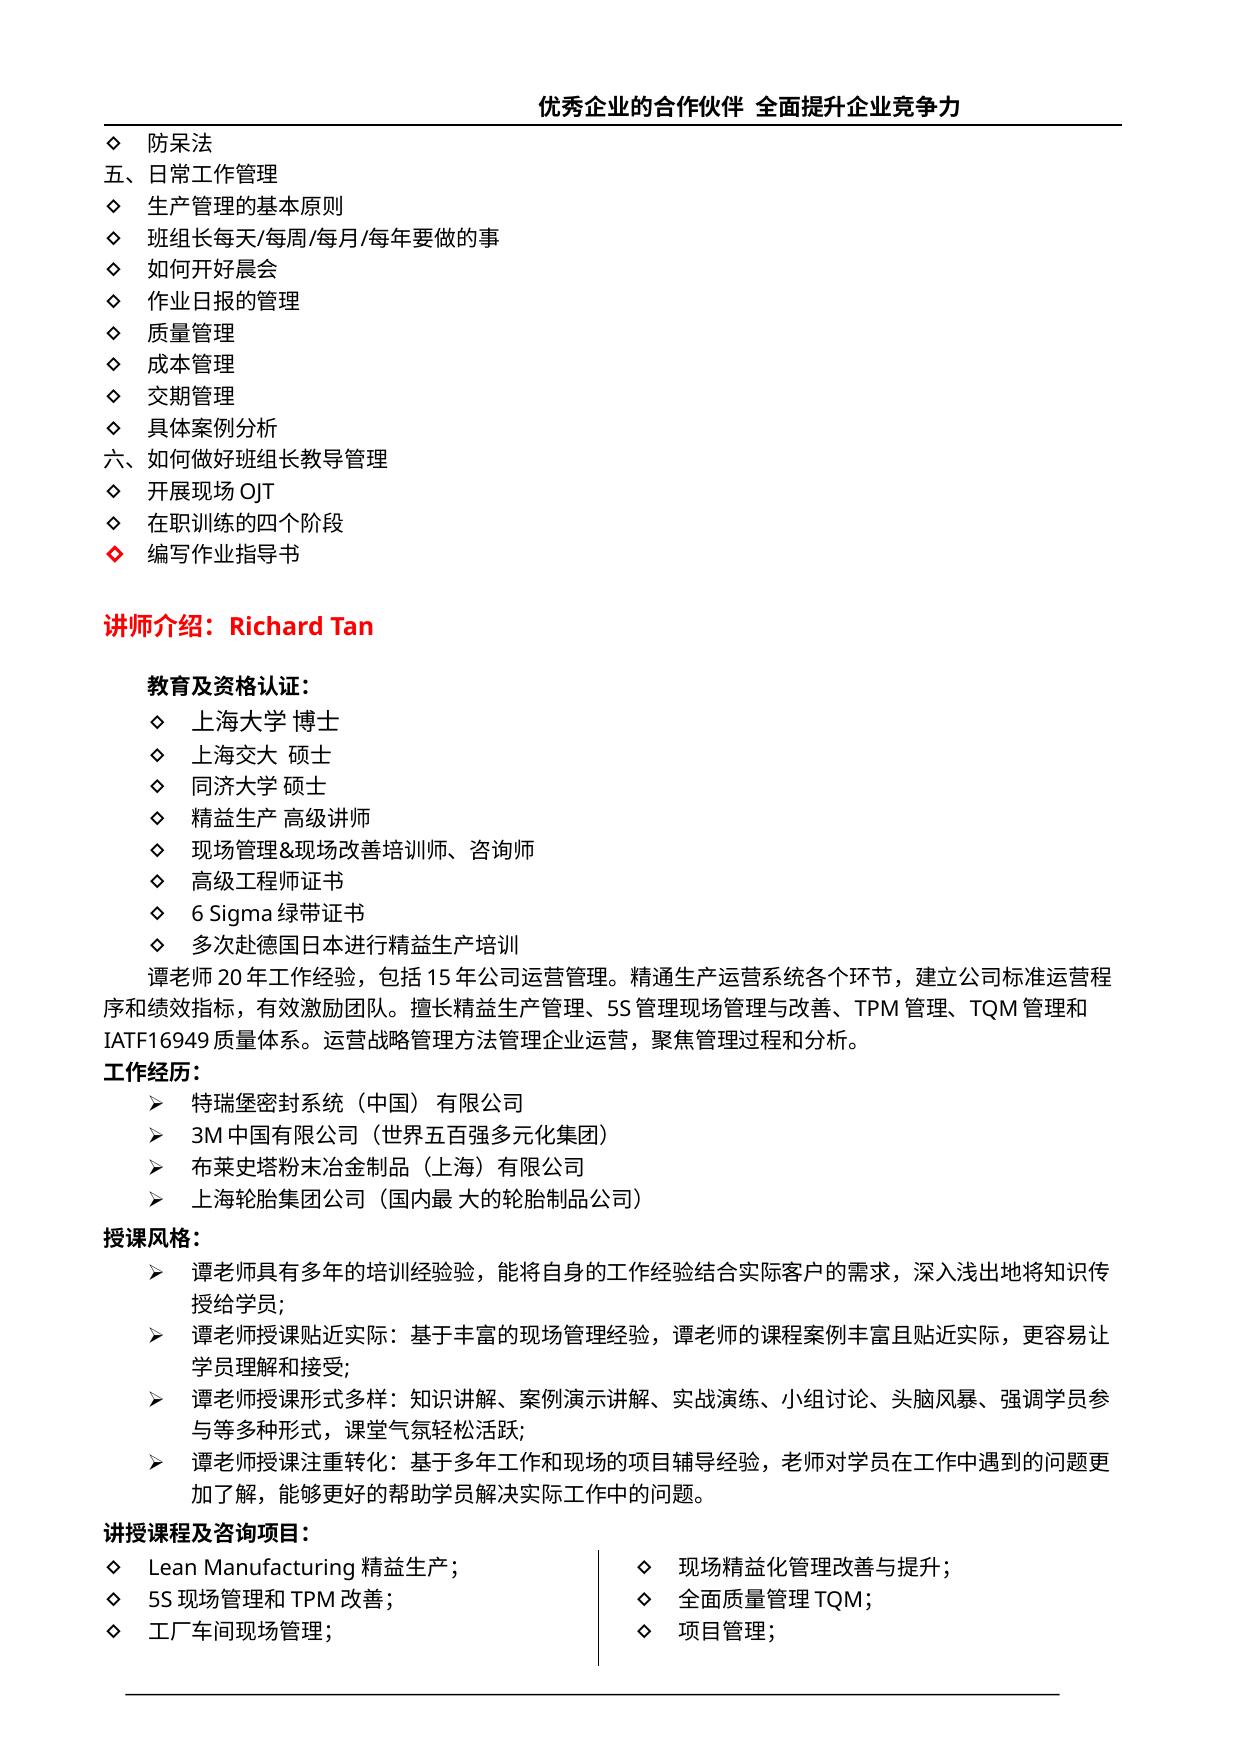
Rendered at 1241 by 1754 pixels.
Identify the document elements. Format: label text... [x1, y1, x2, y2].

list 谭老师授课贴近实际：基于丰富的现场管理经验，谭老师的课程案例丰富且贴近实际，更容易让学员理解和接受; [147, 1318, 1122, 1382]
text 授课风格： [104, 1213, 1120, 1255]
text 谭老师20年工作经验，包括15年公司运营管理。精通生产运营系统各个环节，建立公司标准运营程序和绩效指标，有效激励团队。擅长精益生产管理、5S管理现场管理与改善、TPM管理、TQM管理和 IATF16949质量体系。运营战略管理方法管理企业运营，聚焦管理过程和分析。 [103, 959, 1122, 1055]
list 全面质量管理TQM； [634, 1582, 1122, 1614]
list 3M中国有限公司（世界五百强多元化集团） [147, 1118, 1122, 1150]
text 工作经历： [103, 1055, 1122, 1086]
list 精益生产 高级讲师 [147, 801, 1122, 833]
list 谭老师授课注重转化：基于多年工作和现场的项目辅导经验，老师对学员在工作中遇到的问题更加了解，能够更好的帮助学员解决实际工作中的问题。 [147, 1445, 1122, 1508]
list 现场管理&现场改善培训师、咨询师 [147, 833, 1122, 864]
list 质量管理 [103, 316, 1122, 347]
list Lean Manufacturing 精益生产； [103, 1550, 561, 1582]
list 班组长每天/每周/每月/每年要做的事 [103, 221, 1122, 252]
text 讲师介绍：Richard Tan [103, 607, 1122, 643]
list 上海大学 博士 [147, 703, 1122, 738]
list 高级工程师证书 [147, 864, 1122, 896]
text 五、日常工作管理 [103, 157, 1122, 189]
list 作业日报的管理 [103, 284, 1122, 316]
list 布莱史塔粉末冶金制品（上海）有限公司 [147, 1150, 1122, 1182]
list 多次赴德国日本进行精益生产培训 [147, 928, 1122, 959]
list 如何开好晨会 [103, 252, 1122, 284]
list 防呆法 [103, 126, 1122, 157]
list 项目管理； [634, 1614, 1122, 1645]
list 在职训练的四个阶段 [103, 506, 1122, 537]
list 5S现场管理和TPM改善； [103, 1582, 533, 1614]
list 工厂车间现场管理； [103, 1614, 561, 1645]
list 上海轮胎集团公司（国内最 大的轮胎制品公司） [147, 1182, 1122, 1213]
list 开展现场OJT [103, 474, 1122, 506]
list 特瑞堡密封系统（中国） 有限公司 [147, 1086, 1122, 1118]
list 上海交大 硕士 [147, 738, 1122, 769]
list 成本管理 [103, 347, 1122, 379]
list 具体案例分析 [103, 411, 1122, 442]
list 6 Sigma绿带证书 [147, 896, 1122, 928]
list 谭老师具有多年的培训经验验，能将自身的工作经验结合实际客户的需求，深入浅出地将知识传授给学员; [147, 1255, 1122, 1318]
text 六、如何做好班组长教导管理 [103, 442, 1122, 474]
list 同济大学 硕士 [147, 769, 1122, 801]
list 谭老师授课形式多样：知识讲解、案例演示讲解、实战演练、小组讨论、头脑风暴、强调学员参与等多种形式，课堂气氛轻松活跃; [147, 1382, 1122, 1445]
list 现场精益化管理改善与提升； [634, 1550, 1122, 1582]
list 编写作业指导书 [103, 537, 1122, 569]
text 讲授课程及咨询项目： [104, 1508, 1120, 1550]
text 教育及资格认证： [147, 661, 1120, 703]
list 交期管理 [103, 379, 1122, 411]
list 生产管理的基本原则 [103, 189, 1122, 221]
